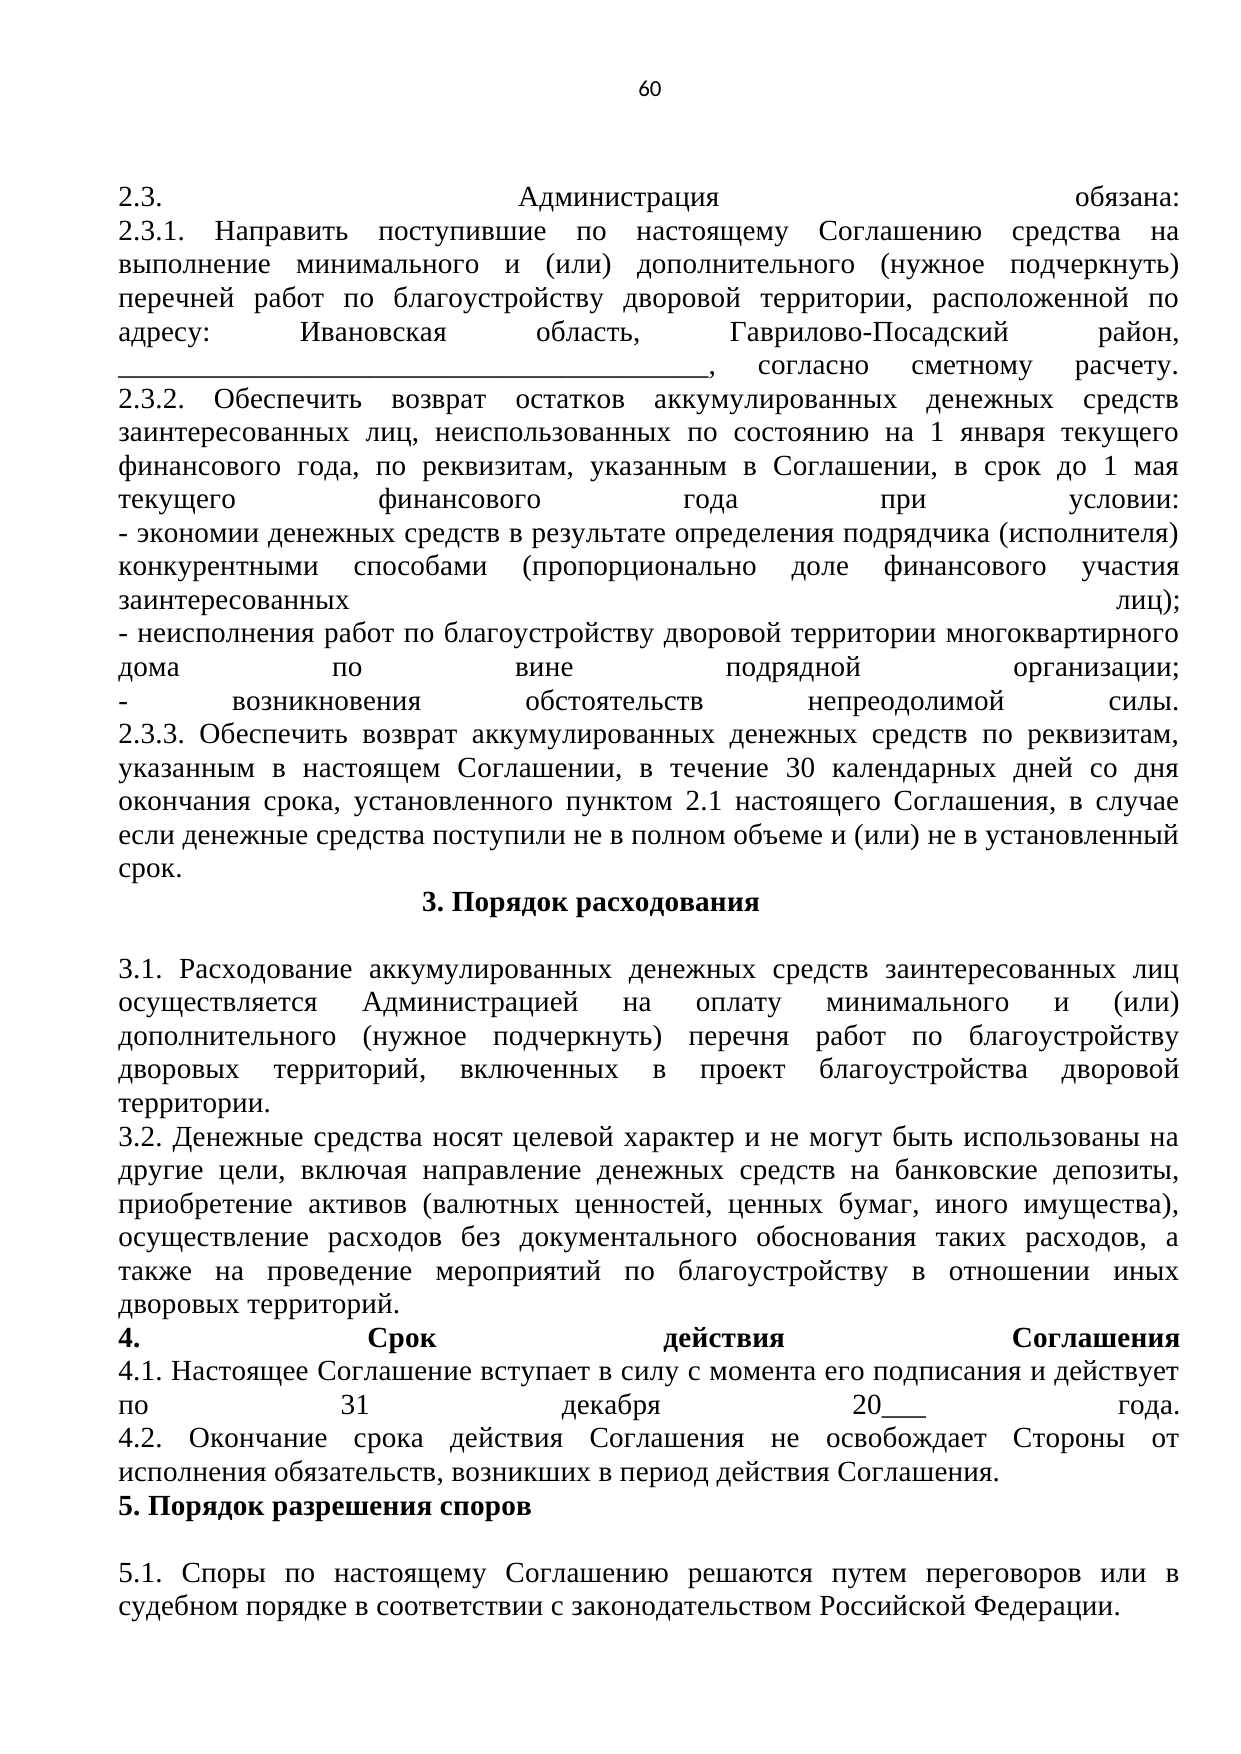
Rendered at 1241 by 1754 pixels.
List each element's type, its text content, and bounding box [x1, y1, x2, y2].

text 5. Порядок разрешения споров [118, 1488, 1181, 1521]
text 3. Порядок расходования [1, 884, 1181, 917]
text 4. Срок действия Соглашения 4.1. Настоящее Соглашение вступает в силу с момента его подписания и действует по 31 декабря 20___ года. 4.2. Окончание срока действия Соглашения не освобождает Стороны от исполнения обязательств, возникших в период действия Соглашения. [118, 1320, 1181, 1488]
text 5.1. Споры по настоящему Соглашению решаются путем переговоров или в судебном порядке в соответствии с законодательством Российской Федерации. [118, 1521, 1181, 1622]
text 3.1. Расходование аккумулированных денежных средств заинтересованных лиц осуществляется Администрацией на оплату минимального и (или) дополнительного (нужное подчеркнуть) перечня работ по благоустройству дворовых территорий, включенных в проект благоустройства дворовой территории. 3.2. Денежные средства носят целевой характер и не могут быть использованы на другие цели, включая направление денежных средств на банковские депозиты, приобретение активов (валютных ценностей, ценных бумаг, иного имущества), осуществление расходов без документального обоснования таких расходов, а также на проведение мероприятий по благоустройству в отношении иных дворовых территорий. [118, 917, 1181, 1320]
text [118, 179, 1181, 884]
